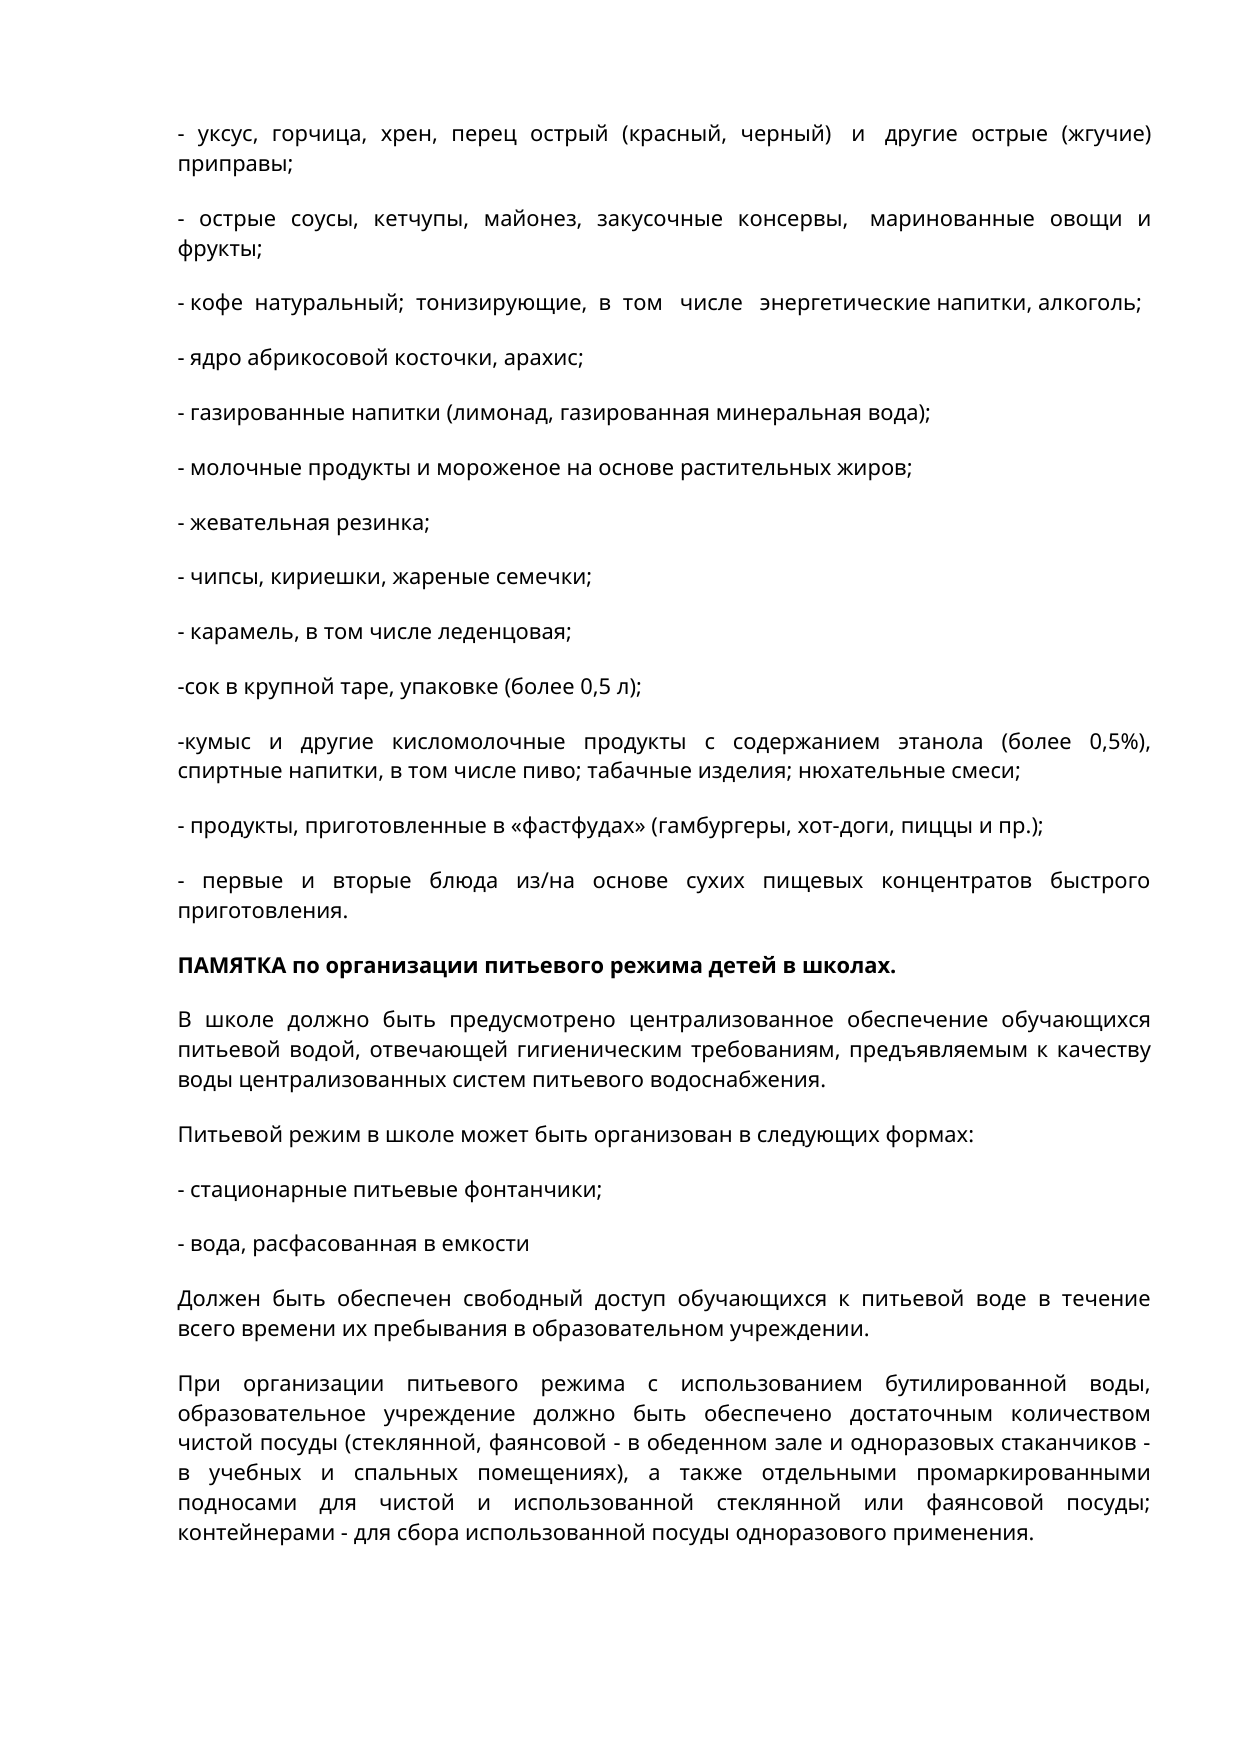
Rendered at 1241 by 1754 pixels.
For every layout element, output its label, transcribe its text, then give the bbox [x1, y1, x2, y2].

text - вода, расфасованная в емкости [177, 1228, 1152, 1258]
text -кумыс и другие кисломолочные продукты с содержанием этанола (более 0,5%), спиртные напитки, в том числе пиво; табачные изделия; нюхательные смеси; [177, 726, 1152, 785]
text - ядро абрикосовой косточки, арахис; [177, 342, 1152, 372]
text Питьевой режим в школе может быть организован в следующих формах: [177, 1119, 1152, 1148]
text - газированные напитки (лимонад, газированная минеральная вода); [177, 397, 1152, 427]
text Должен быть обеспечен свободный доступ обучающихся к питьевой воде в течение всего времени их пребывания в образовательном учреждении. [177, 1283, 1152, 1343]
text - чипсы, кириешки, жареные семечки; [177, 561, 1152, 591]
text - жевательная резинка; [177, 506, 1152, 536]
text - стационарные питьевые фонтанчики; [177, 1173, 1152, 1203]
text - карамель, в том числе леденцовая; [177, 616, 1152, 646]
text - молочные продукты и мороженое на основе растительных жиров; [177, 452, 1152, 481]
text ПАМЯТКА по организации питьевого режима детей в школах. [177, 949, 1152, 979]
text - острые соусы, кетчупы, майонез, закусочные консервы, маринованные овощи и фрукты; [177, 203, 1152, 262]
text В школе должно быть предусмотрено централизованное обеспечение обучающихся питьевой водой, отвечающей гигиеническим требованиям, предъявляемым к качеству воды централизованных систем питьевого водоснабжения. [177, 1004, 1152, 1094]
text - продукты, приготовленные в «фастфудах» (гамбургеры, хот-доги, пиццы и пр.); [177, 810, 1152, 840]
text - уксус, горчица, хрен, перец острый (красный, черный) и другие острые (жгучие) приправы; [177, 118, 1152, 178]
text При организации питьевого режима с использованием бутилированной воды, образовательное учреждение должно быть обеспечено достаточным количеством чистой посуды (стеклянной, фаянсовой - в обеденном зале и одноразовых стаканчиков - в учебных и спальных помещениях), а также отдельными промаркированными подносами для чистой и использованной стеклянной или фаянсовой посуды; контейнерами - для сбора использованной посуды одноразового применения. [177, 1368, 1152, 1546]
text - первые и вторые блюда из/на основе сухих пищевых концентратов быстрого приготовления. [177, 865, 1152, 924]
text -сок в крупной таре, упаковке (более 0,5 л); [177, 671, 1152, 701]
text - кофе натуральный; тонизирующие, в том числе энергетические напитки, алкоголь; [177, 287, 1152, 317]
